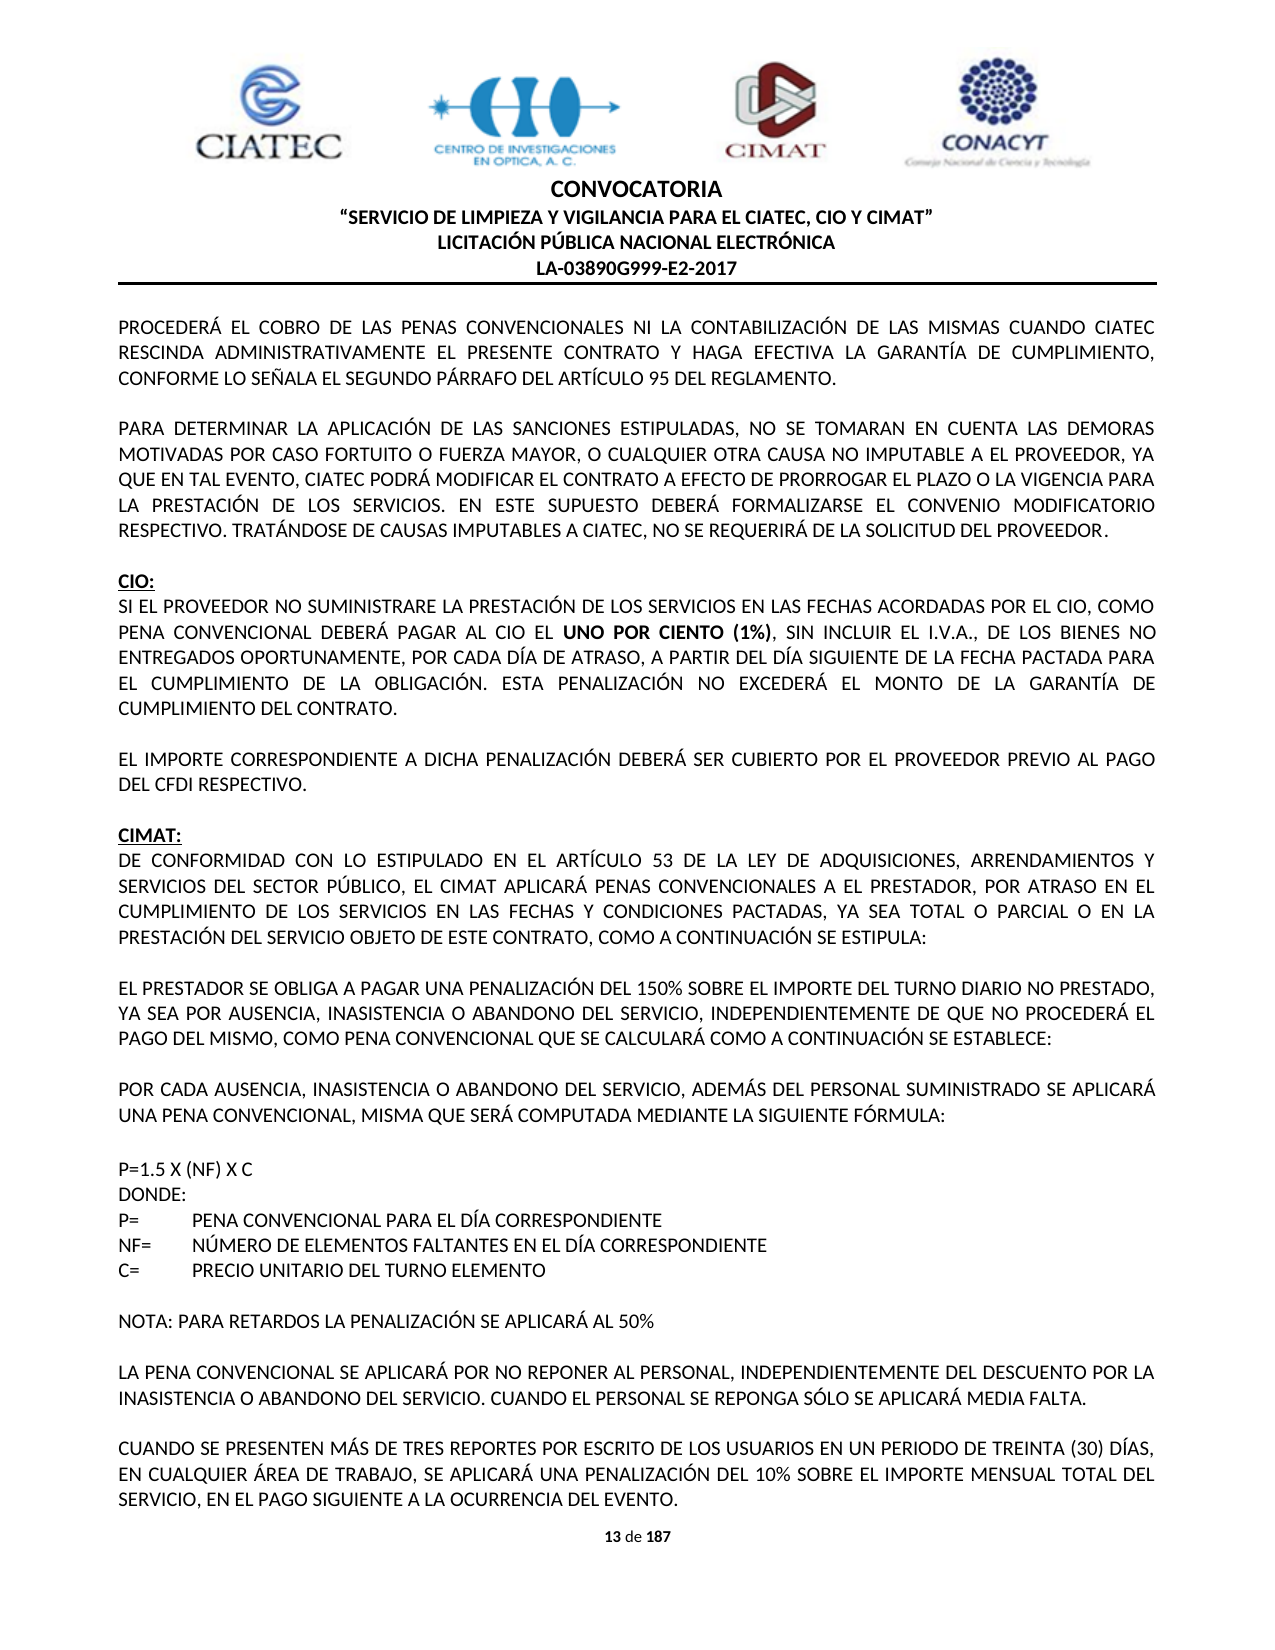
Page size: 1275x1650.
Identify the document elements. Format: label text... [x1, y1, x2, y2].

text PARA DETERMINAR LA APLICACIÓN DE LAS SANCIONES ESTIPULADAS, NO SE TOMARAN EN CUENTA LAS DEMORAS MOTIVADAS POR CASO FORTUITO O FUERZA MAYOR, O CUALQUIER OTRA CAUSA NO IMPUTABLE A EL PROVEEDOR, YA QUE EN TAL EVENTO, CIATEC PODRÁ MODIFICAR EL CONTRATO A EFECTO DE PRORROGAR EL PLAZO O LA VIGENCIA PARA LA PRESTACIÓN DE LOS SERVICIOS. EN ESTE SUPUESTO DEBERÁ FORMALIZARSE EL CONVENIO MODIFICATORIO RESPECTIVO. TRATÁNDOSE DE CAUSAS IMPUTABLES A CIATEC, NO SE REQUERIRÁ DE LA SOLICITUD DEL PROVEEDOR. [118, 416, 1157, 543]
text CIMAT: [118, 822, 1157, 848]
text El importe correspondiente a dicha penalización DEBERÁ SER CUBIERTO POR EL PROVEEDOR PREVIO AL PAGO DEL CFDI RESPECTIVO. [118, 746, 1157, 797]
text CUANDO SE PRESENTEN MÁS DE TRES REPORTES POR ESCRITO DE LOS USUARIOS EN UN PERIODO DE TREINTA (30) DÍAS, EN CUALQUIER ÁREA DE TRABAJO, SE APLICARÁ UNA PENALIZACIÓN DEL 10% SOBRE EL IMPORTE MENSUAL TOTAL DEL SERVICIO, EN EL PAGO SIGUIENTE A LA OCURRENCIA DEL EVENTO. [118, 1436, 1157, 1512]
text EL PRESTADOR SE OBLIGA A PAGAR UNA PENALIZACIÓN DEL 150% SOBRE EL IMPORTE DEL TURNO DIARIO NO PRESTADO, YA SEA POR AUSENCIA, INASISTENCIA O ABANDONO DEL SERVICIO, INDEPENDIENTEMENTE DE QUE NO PROCEDERÁ EL PAGO DEL MISMO, COMO PENA CONVENCIONAL QUE SE CALCULARÁ COMO A CONTINUACIÓN SE ESTABLECE: [118, 975, 1157, 1051]
text P= PENA CONVENCIONAL PARA EL DÍA CORRESPONDIENTE [118, 1207, 1157, 1232]
text DONDE: [118, 1181, 1157, 1207]
text DE CONFORMIDAD CON LO ESTIPULADO EN EL ARTÍCULO 53 DE LA LEY DE ADQUISICIONES, ARRENDAMIENTOS Y SERVICIOS DEL SECTOR PÚBLICO, EL CIMAT APLICARÁ PENAS CONVENCIONALES A EL PRESTADOR, POR ATRASO EN EL CUMPLIMIENTO DE LOS SERVICIOS EN LAS FECHAS Y CONDICIONES PACTADAS, YA SEA TOTAL O PARCIAL O EN LA PRESTACIÓN DEL SERVICIO OBJETO DE ESTE CONTRATO, COMO A CONTINUACIÓN SE ESTIPULA: [118, 848, 1157, 949]
text C= PRECIO UNITARIO DEL TURNO ELEMENTO [118, 1258, 1157, 1283]
text LA PENA CONVENCIONAL SE APLICARÁ POR NO REPONER AL PERSONAL, INDEPENDIENTEMENTE DEL DESCUENTO POR LA INASISTENCIA O ABANDONO DEL SERVICIO. CUANDO EL PERSONAL SE REPONGA SÓLO SE APLICARÁ MEDIA FALTA. [118, 1359, 1157, 1410]
text NF= NÚMERO DE ELEMENTOS FALTANTES EN EL DÍA CORRESPONDIENTE [118, 1232, 1157, 1258]
text POR CADA AUSENCIA, INASISTENCIA O ABANDONO DEL SERVICIO, ADEMÁS DEL PERSONAL SUMINISTRADO SE APLICARÁ UNA PENA CONVENCIONAL, MISMA QUE SERÁ COMPUTADA MEDIANTE LA SIGUIENTE FÓRMULA: [118, 1076, 1157, 1127]
text CIO: [118, 568, 1157, 593]
text NOTA: PARA RETARDOS LA PENALIZACIÓN SE APLICARÁ AL 50% [118, 1308, 1157, 1334]
picture [177, 47, 1098, 174]
text P=1.5 X (NF) X C [118, 1156, 1157, 1181]
text SI EL PROVEEDOR NO SUMINISTRARE LA PRESTACIÓN DE LOS SERVICIOS EN LAS FECHAS ACORDADAS POR EL CIO, COMO PENA CONVENCIONAL DEBERÁ PAGAR AL CIO EL UNO POR CIENTO (1%), SIN INCLUIR EL I.V.A., DE LOS BIENES NO ENTREGADOS OPORTUNAMENTE, POR CADA DÍA DE ATRASO, A PARTIR DEL DÍA SIGUIENTE DE LA FECHA PACTADA PARA EL CUMPLIMIENTO DE LA OBLIGACIÓN. ESTA PENALIZACIÓN NO EXCEDERÁ EL monto de la garantía de cumplimiento del contrato. [118, 593, 1157, 721]
